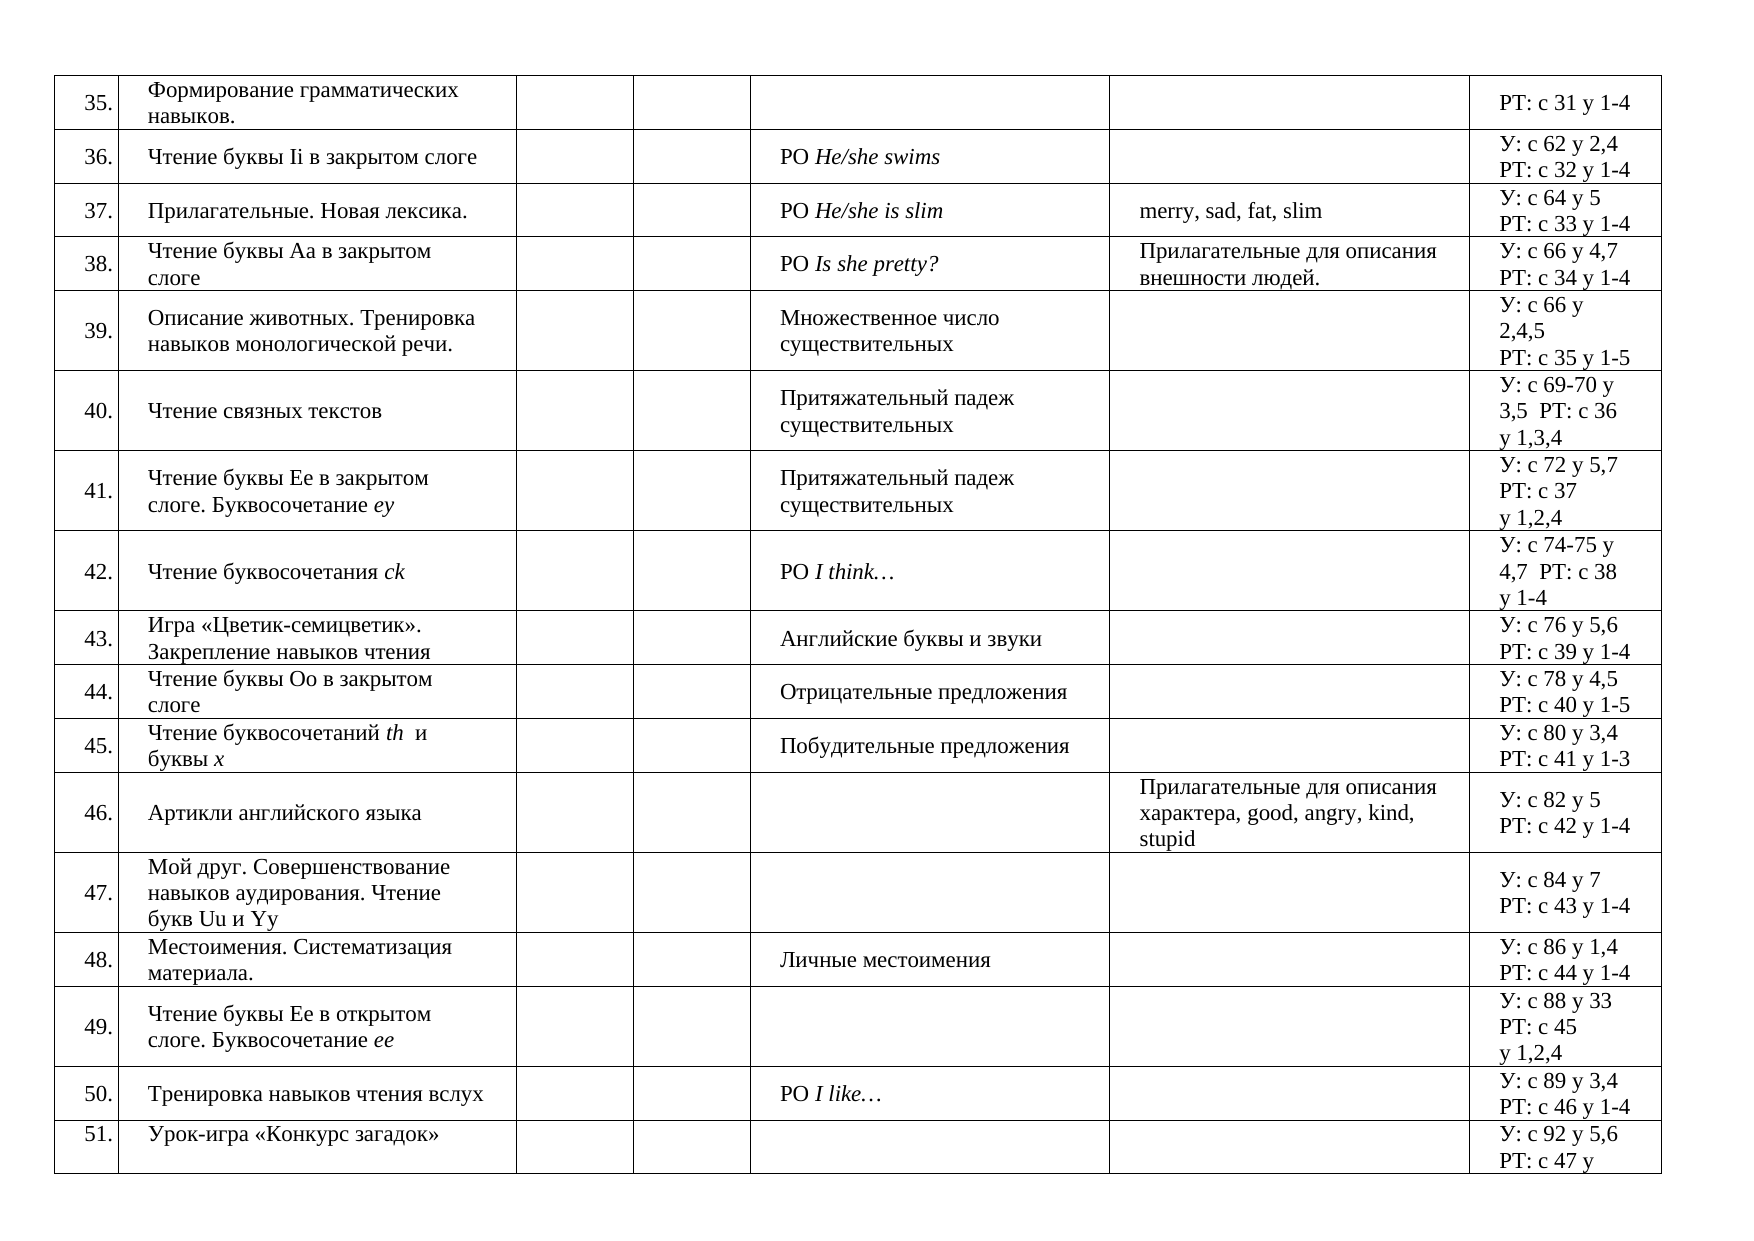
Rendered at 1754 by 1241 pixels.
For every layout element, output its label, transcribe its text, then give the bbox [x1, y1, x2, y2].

table_cell [634, 1121, 750, 1173]
table_cell Тренировка навыков чтения вслух [119, 1067, 516, 1119]
table_cell [517, 451, 633, 530]
table_cell [517, 853, 633, 932]
table_cell [55, 130, 118, 182]
table_cell [634, 130, 750, 182]
table_cell [55, 987, 118, 1066]
table_cell [1110, 611, 1469, 664]
table_cell [634, 291, 750, 370]
table_cell [634, 184, 750, 236]
table_cell Английские буквы и звуки [751, 611, 1109, 664]
table_cell [1110, 451, 1469, 530]
table_cell Артикли английского языка [119, 773, 516, 852]
table_cell [517, 371, 633, 450]
table_cell [1110, 531, 1469, 610]
table_cell [1110, 665, 1469, 718]
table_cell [1470, 1121, 1661, 1173]
table_cell [517, 1121, 633, 1173]
table_cell [634, 665, 750, 718]
table_cell Множественное число существительных [751, 291, 1109, 370]
table_cell [1110, 130, 1469, 182]
table_cell [517, 719, 633, 772]
table_cell [751, 773, 1109, 852]
table_cell [751, 76, 1109, 129]
table_cell [55, 933, 118, 986]
table_cell [55, 611, 118, 664]
table_cell [634, 773, 750, 852]
table_cell Чтение буквосочетания ck [119, 531, 516, 610]
table_cell У: с 89 у 3,4 РТ: с 46 у 1-4 [1470, 1067, 1661, 1119]
table_cell У: с 82 у 5 РТ: с 42 у 1-4 [1470, 773, 1661, 852]
table_cell [634, 237, 750, 290]
table_cell [55, 1121, 118, 1173]
table_cell У: с 78 у 4,5 РТ: с 40 у 1-5 [1470, 665, 1661, 718]
table_cell У: с 66 у 4,7 РТ: с 34 у 1-4 [1470, 237, 1661, 290]
table_cell РО Is she pretty? [751, 237, 1109, 290]
table_cell [55, 371, 118, 450]
table_cell [517, 665, 633, 718]
table_cell [1110, 76, 1469, 129]
table_cell У: с 84 у 7 РТ: с 43 у 1-4 [1470, 853, 1661, 932]
table_cell [1110, 371, 1469, 450]
table_cell РО I like… [751, 1067, 1109, 1119]
table_cell [517, 237, 633, 290]
table_cell [634, 987, 750, 1066]
table_cell [634, 371, 750, 450]
table_cell У: с 69-70 у 3,5 РТ: с 36 у 1,3,4 [1470, 371, 1661, 450]
table_cell [1110, 1121, 1469, 1173]
table_cell [1110, 853, 1469, 932]
table_cell [634, 933, 750, 986]
table_cell [751, 987, 1109, 1066]
table_cell У: с 86 у 1,4 РТ: с 44 у 1-4 [1470, 933, 1661, 986]
table_cell [517, 184, 633, 236]
table_cell [517, 76, 633, 129]
table_cell [751, 853, 1109, 932]
table_cell У: с 76 у 5,6 РТ: с 39 у 1-4 [1470, 611, 1661, 664]
table_cell РО He/she is slim [751, 184, 1109, 236]
table_cell [55, 531, 118, 610]
table_cell [55, 665, 118, 718]
table_cell [55, 451, 118, 530]
table_cell Чтение буквы Оо в закрытом слоге [119, 665, 516, 718]
table_cell Описание животных. Тренировка навыков монологической речи. [119, 291, 516, 370]
table_cell РТ: с 31 у 1-4 [1470, 76, 1661, 129]
table_cell [634, 76, 750, 129]
table_cell [55, 773, 118, 852]
table_cell [55, 853, 118, 932]
table_cell [634, 853, 750, 932]
table_cell Чтение буквосочетаний th и буквы x [119, 719, 516, 772]
table_cell [55, 1067, 118, 1119]
table_cell Прилагательные. Новая лексика. [119, 184, 516, 236]
table_cell Мой друг. Совершенствование навыков аудирования. Чтение букв Uu и Yy [119, 853, 516, 932]
table_cell Местоимения. Систематизация материала. [119, 933, 516, 986]
table_cell [751, 1121, 1109, 1173]
table_cell Притяжательный падеж существительных [751, 371, 1109, 450]
table_cell Чтение связных текстов [119, 371, 516, 450]
table_cell [634, 1067, 750, 1119]
table_cell [1110, 1067, 1469, 1119]
table_cell merry, sad, fat, slim [1110, 184, 1469, 236]
table_cell Чтение буквы Аа в закрытом слоге [119, 237, 516, 290]
table_cell [517, 291, 633, 370]
table_cell [55, 719, 118, 772]
table_cell Личные местоимения [751, 933, 1109, 986]
table_cell У: с 66 у 2,4,5 РТ: с 35 у 1-5 [1470, 291, 1661, 370]
table_cell У: с 64 у 5 РТ: с 33 у 1-4 [1470, 184, 1661, 236]
table_cell [1110, 987, 1469, 1066]
table_cell [517, 531, 633, 610]
table_cell У: с 80 у 3,4 РТ: с 41 у 1-3 [1470, 719, 1661, 772]
table_cell Чтение буквы Ii в закрытом слоге [119, 130, 516, 182]
table_cell [634, 451, 750, 530]
table_cell [517, 933, 633, 986]
table_cell [517, 987, 633, 1066]
table_cell Чтение буквы Ee в открытом слоге. Буквосочетание ее [119, 987, 516, 1066]
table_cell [119, 1121, 516, 1173]
table_cell [634, 531, 750, 610]
table_cell [55, 237, 118, 290]
table_cell У: с 72 у 5,7 РТ: с 37 у 1,2,4 [1470, 451, 1661, 530]
table_cell [55, 76, 118, 129]
table_cell Формирование грамматических навыков. [119, 76, 516, 129]
table_cell Игра «Цветик-семицветик». Закрепление навыков чтения [119, 611, 516, 664]
table_cell Прилагательные для описания внешности людей. [1110, 237, 1469, 290]
table_cell [517, 130, 633, 182]
table_cell [517, 1067, 633, 1119]
table_cell [1110, 719, 1469, 772]
table_cell Притяжательный падеж существительных [751, 451, 1109, 530]
table_cell У: с 62 у 2,4 РТ: с 32 у 1-4 [1470, 130, 1661, 182]
table_cell У: с 74-75 у 4,7 РТ: с 38 у 1-4 [1470, 531, 1661, 610]
table_cell [517, 773, 633, 852]
table_cell РО He/she swims [751, 130, 1109, 182]
table_cell [1110, 933, 1469, 986]
table_cell Чтение буквы Ее в закрытом слоге. Буквосочетание ey [119, 451, 516, 530]
table_cell [55, 291, 118, 370]
table_cell [55, 184, 118, 236]
table_cell [517, 611, 633, 664]
table_cell РО I think… [751, 531, 1109, 610]
table_cell Побудительные предложения [751, 719, 1109, 772]
table_cell [1110, 291, 1469, 370]
table_cell Отрицательные предложения [751, 665, 1109, 718]
table_cell У: с 88 у 33 РТ: с 45 у 1,2,4 [1470, 987, 1661, 1066]
table_cell [634, 611, 750, 664]
table_cell [634, 719, 750, 772]
table_cell Прилагательные для описания характера, good, angry, kind, stupid [1110, 773, 1469, 852]
